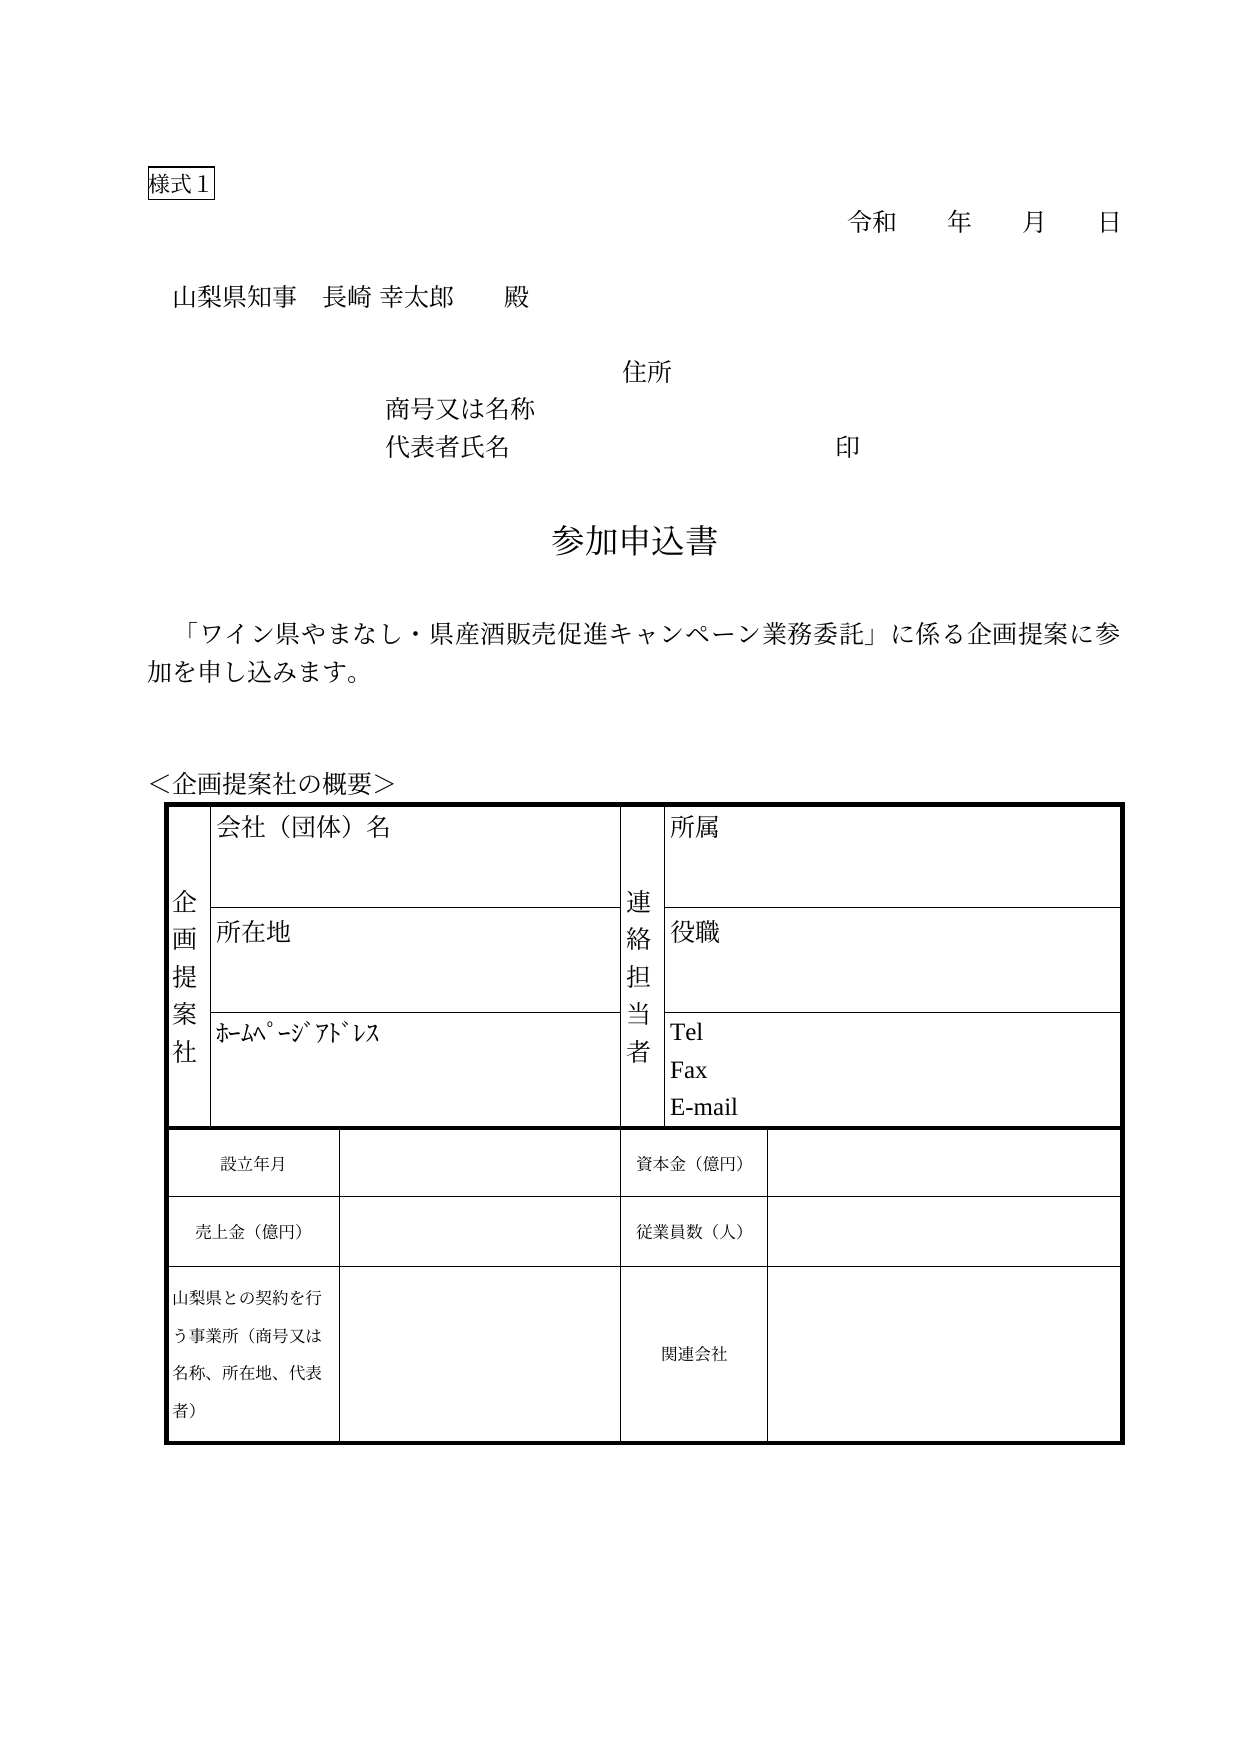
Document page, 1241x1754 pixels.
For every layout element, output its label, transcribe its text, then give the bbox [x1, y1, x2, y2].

table_cell 所在地 [211, 908, 620, 1012]
text 「ワイン県やまなし・県産酒販売促進キャンペーン業務委託」に係る企画提案に参加を申し込みます。 [148, 614, 1122, 689]
table_cell 資本金（億円） [621, 1130, 767, 1196]
text 参加申込書 [148, 502, 1122, 577]
text ＜企画提案社の概要＞ [148, 764, 1122, 802]
table_cell 役職 [665, 908, 1120, 1012]
table_cell Tel Fax E-mail [665, 1013, 1120, 1126]
table_cell [768, 1130, 1120, 1196]
table_cell 山梨県との契約を行う事業所（商号又は名称、所在地、代表者） [169, 1267, 339, 1441]
table_cell 設立年月 [169, 1130, 339, 1196]
table_cell [340, 1130, 620, 1196]
table_cell [340, 1267, 620, 1441]
table_header 連絡担当者 [621, 807, 664, 1126]
text 代表者氏名 印 [148, 427, 1122, 464]
table_header 企画提案社 [169, 807, 210, 1126]
table_cell ﾎｰﾑﾍﾟｰｼﾞｱﾄﾞﾚｽ [211, 1013, 620, 1126]
text 商号又は名称 [148, 389, 1122, 427]
text 様式１ [148, 164, 1122, 202]
table_cell [340, 1197, 620, 1266]
table_cell [768, 1267, 1120, 1441]
text 住所 [148, 352, 1122, 389]
table_header 会社（団体）名 [211, 807, 620, 907]
text 令和 年 月 日 [148, 202, 1122, 239]
table_header 所属 [665, 807, 1120, 907]
table_cell 売上金（億円） [169, 1197, 339, 1266]
text 山梨県知事 長崎 幸太郎 殿 [148, 277, 1122, 314]
table_cell 従業員数（人） [621, 1197, 767, 1266]
table_cell 関連会社 [621, 1267, 767, 1441]
table_cell [768, 1197, 1120, 1266]
